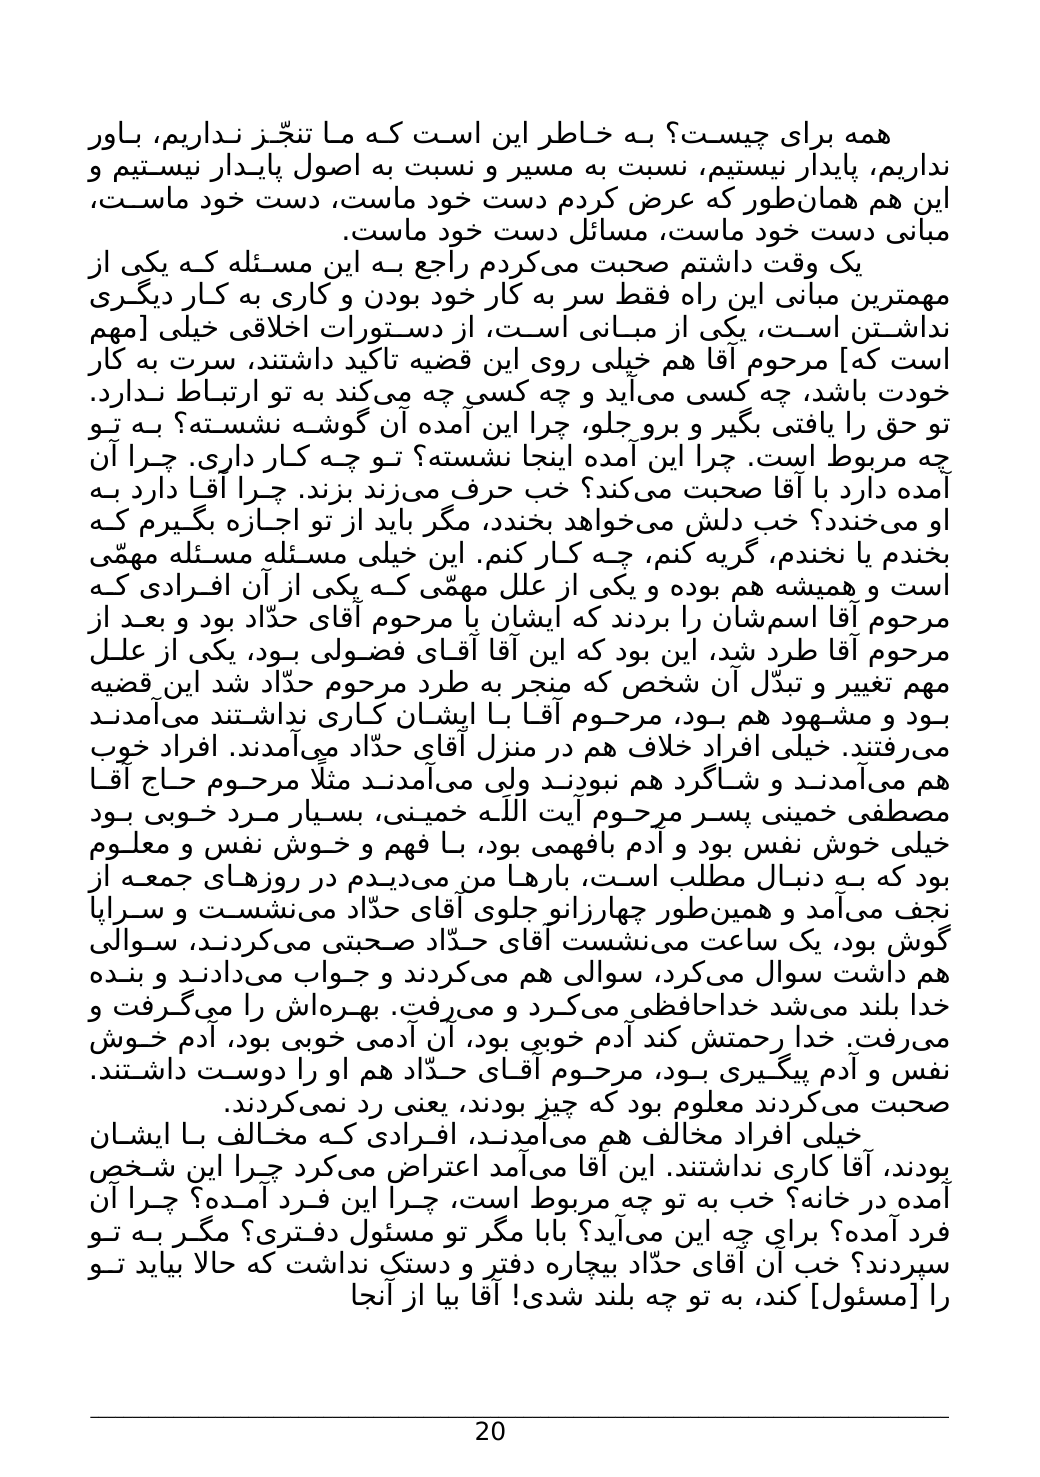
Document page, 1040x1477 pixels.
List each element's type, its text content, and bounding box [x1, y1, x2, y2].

text یک وقت داشتم صحبت می‌کردم راجع به این مسئله که یکی از مهمترین مبانی این راه فقط سر به کار خود بودن و کاری به کار دیگری نداشتن است، یکی از مبانی است، از دستورات اخلاقی خیلی [مهم است که‌] مرحوم آقا هم خیلی روی این قضیه تاکید داشتند، سرت به کار خودت باشد، چه کسی می‌آید و چه کسی چه می‌کند به تو ارتباط ندارد. تو حق را یافتی بگیر و برو جلو، چرا این آمده آن گوشه نشسته؟ به تو چه مربوط است. چرا این آمده اینجا نشسته؟ تو چه کار داری. چرا آن آمده دارد با آقا صحبت می‌کند؟ خب حرف می‌زند بزند. چرا آقا دارد به او می‌خندد؟ خب دلش می‌خواهد بخندد، مگر باید از تو اجازه بگیرم که بخندم یا نخندم، گریه کنم، چه کار کنم. این خیلی مسئله مسئله مهمّی است و همیشه هم بوده و یکی از علل مهمّی که یکی از آن افرادی که مرحوم آقا اسم‌شان را بردند که ایشان با مرحوم آقای حدّاد بود و بعد از مرحوم آقا طرد شد، این بود که این آقا آقای فضولی بود، یکی از علل مهم تغییر و تبدّل آن شخص که منجر به طرد مرحوم حدّاد شد این قضیه بود و مشهود هم بود، مرحوم آقا با ایشان کاری نداشتند می‌آمدند می‌رفتند. خیلی افراد خلاف هم در منزل آقای حدّاد می‌آمدند. افراد خوب هم می‌آمدند و شاگرد هم نبودند ولی می‌آمدند مثلًا مرحوم حاج آقا مصطفی خمینی پسر مرحوم آیت اللَه خمینی، بسیار مرد خوبی بود خیلی خوش نفس بود و آدم بافهمی بود، با فهم و خوش نفس و معلوم بود که به دنبال مطلب است، بارها من می‌دیدم در روزهای جمعه از نجف می‌آمد و همین‌طور چهارزانو جلوی آقای حدّاد می‌نشست و سراپا گوش بود، یک ساعت می‌نشست آقای حدّاد صحبتی می‌کردند، سوالی هم داشت سوال می‌کرد، سوالی هم می‌کردند و جواب می‌دادند و بنده خدا بلند می‌شد خداحافظی می‌کرد و می‌رفت. بهره‌اش را می‌گرفت و می‌رفت. خدا رحمتش کند آدم خوبی بود، آن آدمی خوبی بود، آدم خوش نفس و آدم پیگیری بود، مرحوم آقای حدّاد هم او را دوست داشتند. صحبت می‌کردند معلوم بود که چیز بودند، یعنی رد نمی‌کردند. [89, 247, 951, 1119]
text همه برای چیست؟ به خاطر این است که ما تنجّز نداریم، باور نداریم، پایدار نیستیم، نسبت به مسیر و نسبت به اصول پایدار نیستیم و این هم همان‌طور که عرض کردم دست خود ماست، دست خود ماست، مبانی دست خود ماست، مسائل دست خود ماست. [89, 118, 951, 247]
text خیلی افراد مخالف هم می‌آمدند، افرادی که مخالف با ایشان بودند، آقا کاری نداشتند. این آقا می‌آمد اعتراض می‌کرد چرا این شخص آمده در خانه؟ خب به تو چه مربوط است، چرا این فرد آمده؟ چرا آن فرد آمده؟ برای چه این می‌آید؟ بابا مگر تو مسئول دفتری؟ مگر به تو سپردند؟ خب آن آقای حدّاد بیچاره دفتر و دستک نداشت که حالا بیاید تو را [مسئول‌] کند، به تو چه بلند شدی! آقا بیا از آنجا [89, 1119, 951, 1313]
